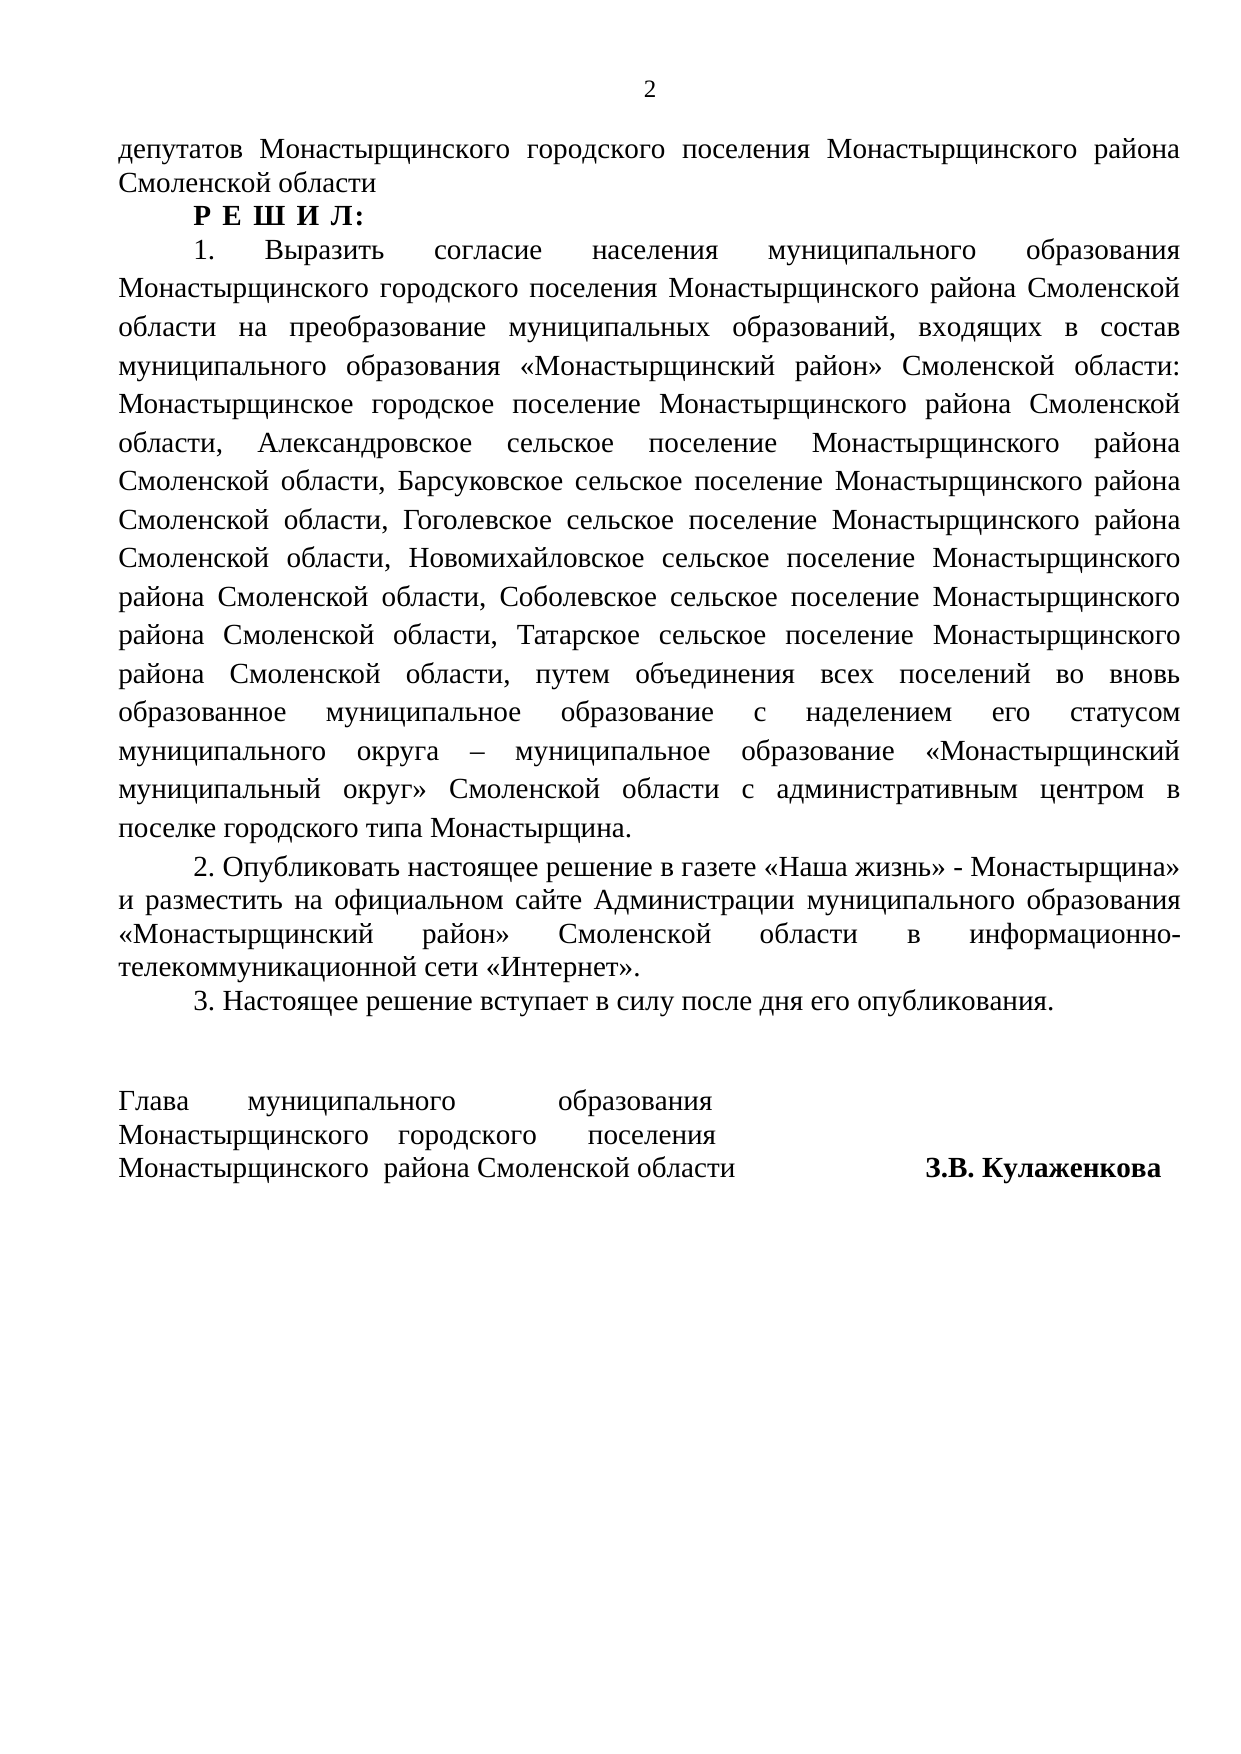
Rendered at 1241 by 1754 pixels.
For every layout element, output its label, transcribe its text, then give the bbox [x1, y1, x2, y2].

text Р Е Ш И Л: [118, 198, 1181, 232]
list 1. Выразить согласие населения муниципального образования Монастырщинского городского поселения Монастырщинского района Смоленской области на преобразование муниципальных образований, входящих в состав муниципального образования «Монастырщинский район» Смоленской области: Монастырщинское городское поселение Монастырщинского района Смоленской области, Александровское сельское поселение Монастырщинского района Смоленской области, Барсуковское сельское поселение Монастырщинского района Смоленской области, Гоголевское сельское поселение Монастырщинского района Смоленской области, Новомихайловское сельское поселение Монастырщинского района Смоленской области, Соболевское сельское поселение Монастырщинского района Смоленской области, Татарское сельское поселение Монастырщинского района Смоленской области, путем объединения всех поселений во вновь образованное муниципальное образование с наделением его статусом муниципального округа – муниципальное образование «Монастырщинский муниципальный округ» Смоленской области с административным центром в поселке городского типа Монастырщина. [118, 232, 1181, 844]
text Монастырщинского городского поселения [118, 1117, 1181, 1151]
text 3. Настоящее решение вступает в силу после дня его опубликования. [118, 983, 1181, 1016]
text Глава муниципального образования [118, 1083, 1181, 1117]
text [118, 131, 1181, 198]
text Монастырщинского района Смоленской области З.В. Кулаженкова [118, 1151, 1181, 1184]
text 2. Опубликовать настоящее решение в газете «Наша жизнь» - Монастырщина» и разместить на официальном сайте Администрации муниципального образования «Монастырщинский район» Смоленской области в информационно-телекоммуникационной сети «Интернет». [118, 849, 1181, 983]
